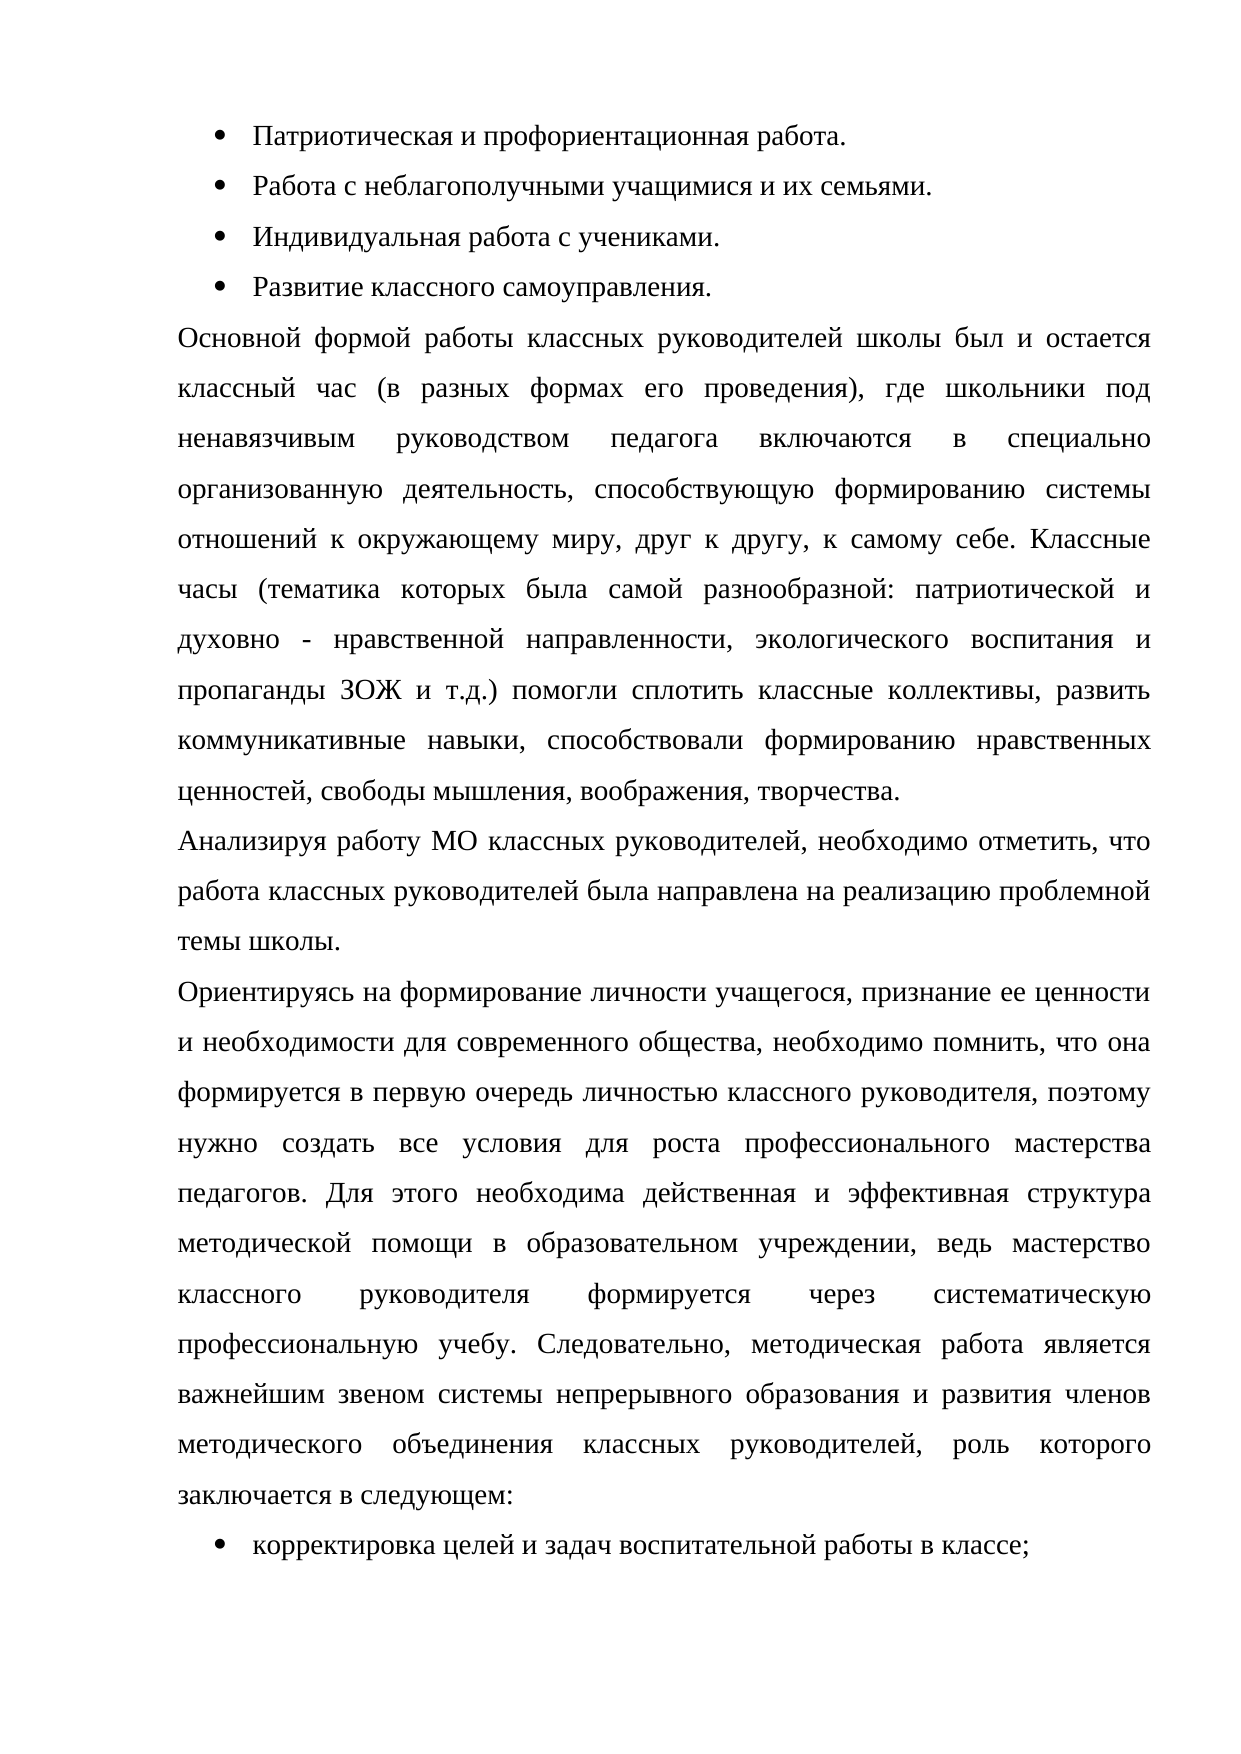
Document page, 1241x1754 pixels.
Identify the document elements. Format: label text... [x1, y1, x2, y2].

text Основной формой работы классных руководителей школы был и остается классный час (в разных формах его проведения), где школьники под ненавязчивым руководством педагога включаются в специально организованную деятельность, способствующую формированию системы отношений к окружающему миру, друг к другу, к самому себе. Классные часы (тематика которых была самой разнообразной: патриотической и духовно - нравственной направленности, экологического воспитания и пропаганды ЗОЖ и т.д.) помогли сплотить классные коллективы, развить коммуникативные навыки, способствовали формированию нравственных ценностей, свободы мышления, воображения, творчества. [177, 320, 1152, 806]
text Ориентируясь на формирование личности учащегося, признание ее ценности и необходимости для современного общества, необходимо помнить, что она формируется в первую очередь личностью классного руководителя, поэтому нужно создать все условия для роста профессионального мастерства педагогов. Для этого необходима действенная и эффективная структура методической помощи в образовательном учреждении, ведь мастерство классного руководителя формируется через систематическую профессиональную учебу. Следовательно, методическая работа является важнейшим звеном системы непрерывного образования и развития членов методического объединения классных руководителей, роль которого заключается в следующем: [177, 974, 1152, 1511]
text Анализируя работу МО классных руководителей, необходимо отметить, что работа классных руководителей была направлена на реализацию проблемной темы школы. [177, 823, 1152, 957]
list Развитие классного самоуправления. [215, 269, 1152, 303]
list Индивидуальная работа с учениками. [215, 219, 1152, 253]
list Патриотическая и профориентационная работа. [215, 118, 1152, 152]
list Работа с неблагополучными учащимися и их семьями. [215, 168, 1152, 202]
list корректировка целей и задач воспитательной работы в классе; [215, 1527, 1152, 1561]
